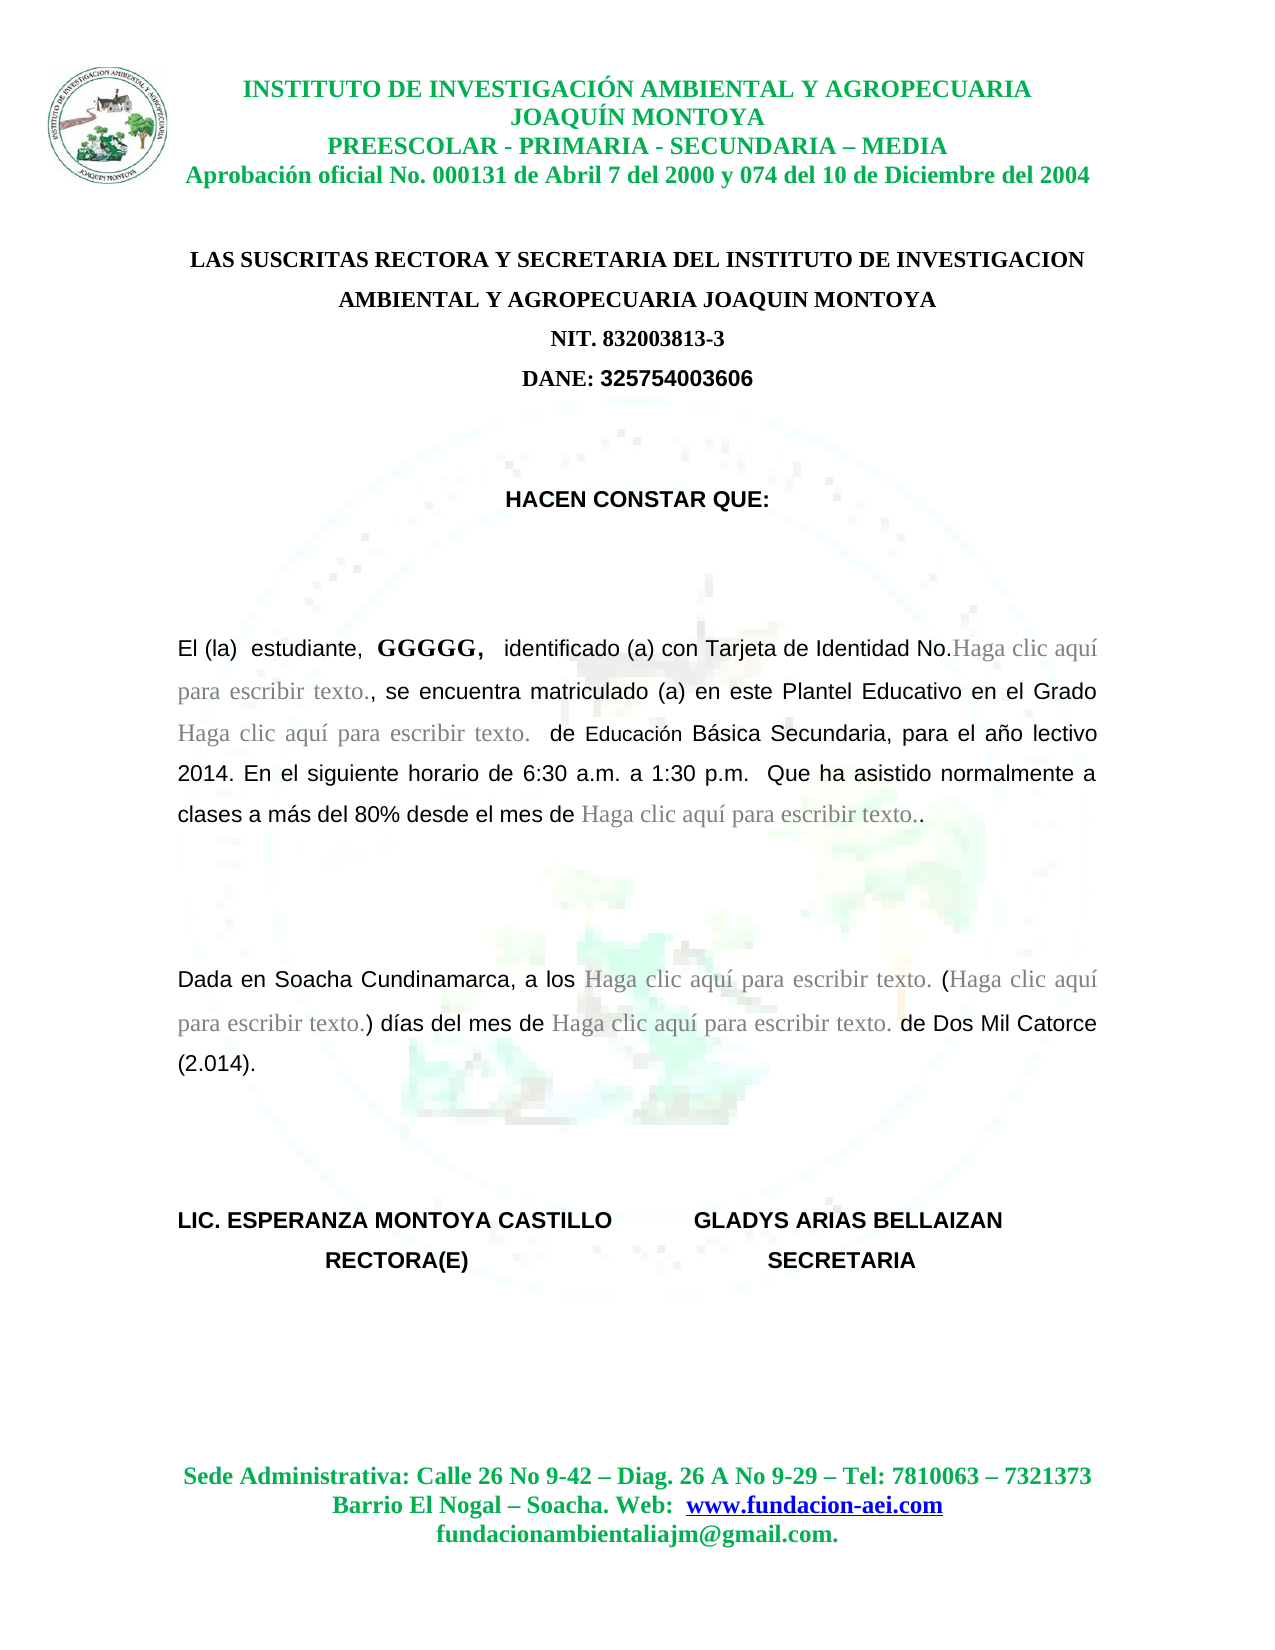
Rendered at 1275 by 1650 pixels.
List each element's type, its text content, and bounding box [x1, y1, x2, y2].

text El (la) estudiante, , identificado (a) con Tarjeta de Identidad No., se encuentra matriculado (a) en este Plantel Educativo en el Grado de Educación Básica Secundaria, para el año lectivo 2014. En el siguiente horario de 6:30 a.m. a 1:30 p.m. Que ha asistido normalmente a clases a más del 80% desde el mes de . [177, 633, 1098, 828]
text NIT. 832003813-3 [177, 325, 1098, 352]
picture [47, 67, 168, 184]
text RECTORA(E) SECRETARIA [251, 1247, 1098, 1273]
text LAS SUSCRITAS RECTORA Y SECRETARIA DEL INSTITUTO DE INVESTIGACION AMBIENTAL Y AGROPECUARIA JOAQUIN MONTOYA [177, 246, 1098, 312]
text LIC. ESPERANZA MONTOYA CASTILLO GLADYS ARIAS BELLAIZAN [177, 1207, 1098, 1234]
text Dada en Soacha Cundinamarca, a los () días del mes de de Dos Mil Catorce (2.014). [177, 964, 1098, 1076]
text HACEN CONSTAR QUE: [177, 486, 1098, 512]
text DANE: 325754003606 [177, 365, 1098, 391]
